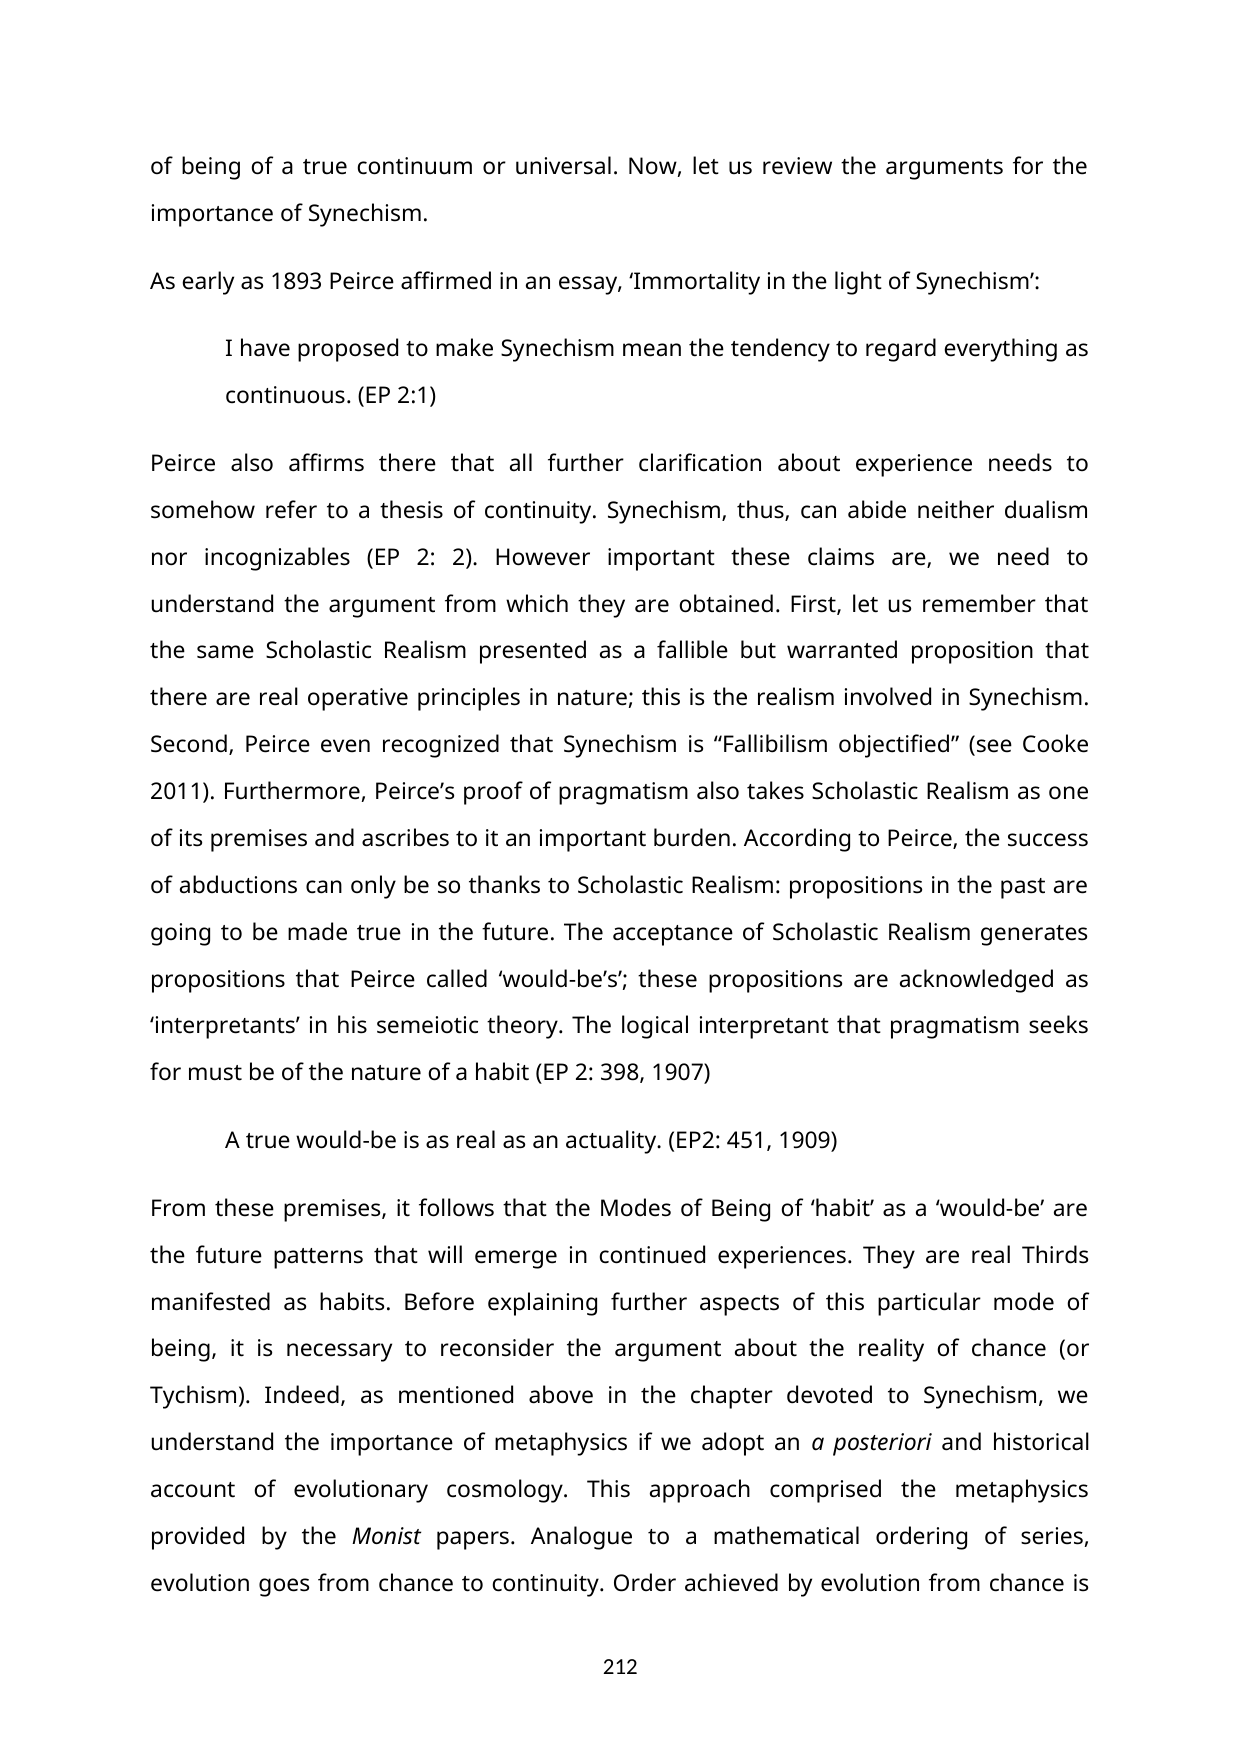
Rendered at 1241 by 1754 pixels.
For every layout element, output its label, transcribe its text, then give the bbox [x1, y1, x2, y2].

text I have proposed to make Synechism mean the tendency to regard everything as continuous. (EP 2:1) [225, 332, 1090, 410]
text Peirce also affirms there that all further clarification about experience needs to somehow refer to a thesis of continuity. Synechism, thus, can abide neither dualism nor incognizables (EP 2: 2). However important these claims are, we need to understand the argument from which they are obtained. First, let us remember that the same Scholastic Realism presented as a fallible but warranted proposition that there are real operative principles in nature; this is the realism involved in Synechism. Second, Peirce even recognized that Synechism is “Fallibilism objectified” (see Cooke 2011). Furthermore, Peirce’s proof of pragmatism also takes Scholastic Realism as one of its premises and ascribes to it an important burden. According to Peirce, the success of abductions can only be so thanks to Scholastic Realism: propositions in the past are going to be made true in the future. The acceptance of Scholastic Realism generates propositions that Peirce called ‘would-be’s’; these propositions are acknowledged as ‘interpretants’ in his semeiotic theory. The logical interpretant that pragmatism seeks for must be of the nature of a habit (EP 2: 398, 1907) [150, 447, 1090, 1087]
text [150, 1192, 1090, 1598]
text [150, 150, 1090, 228]
text A true would-be is as real as an actuality. (EP2: 451, 1909) [150, 1124, 1090, 1155]
text As early as 1893 Peirce affirmed in an essay, ‘Immortality in the light of Synechism’: [150, 264, 1090, 296]
